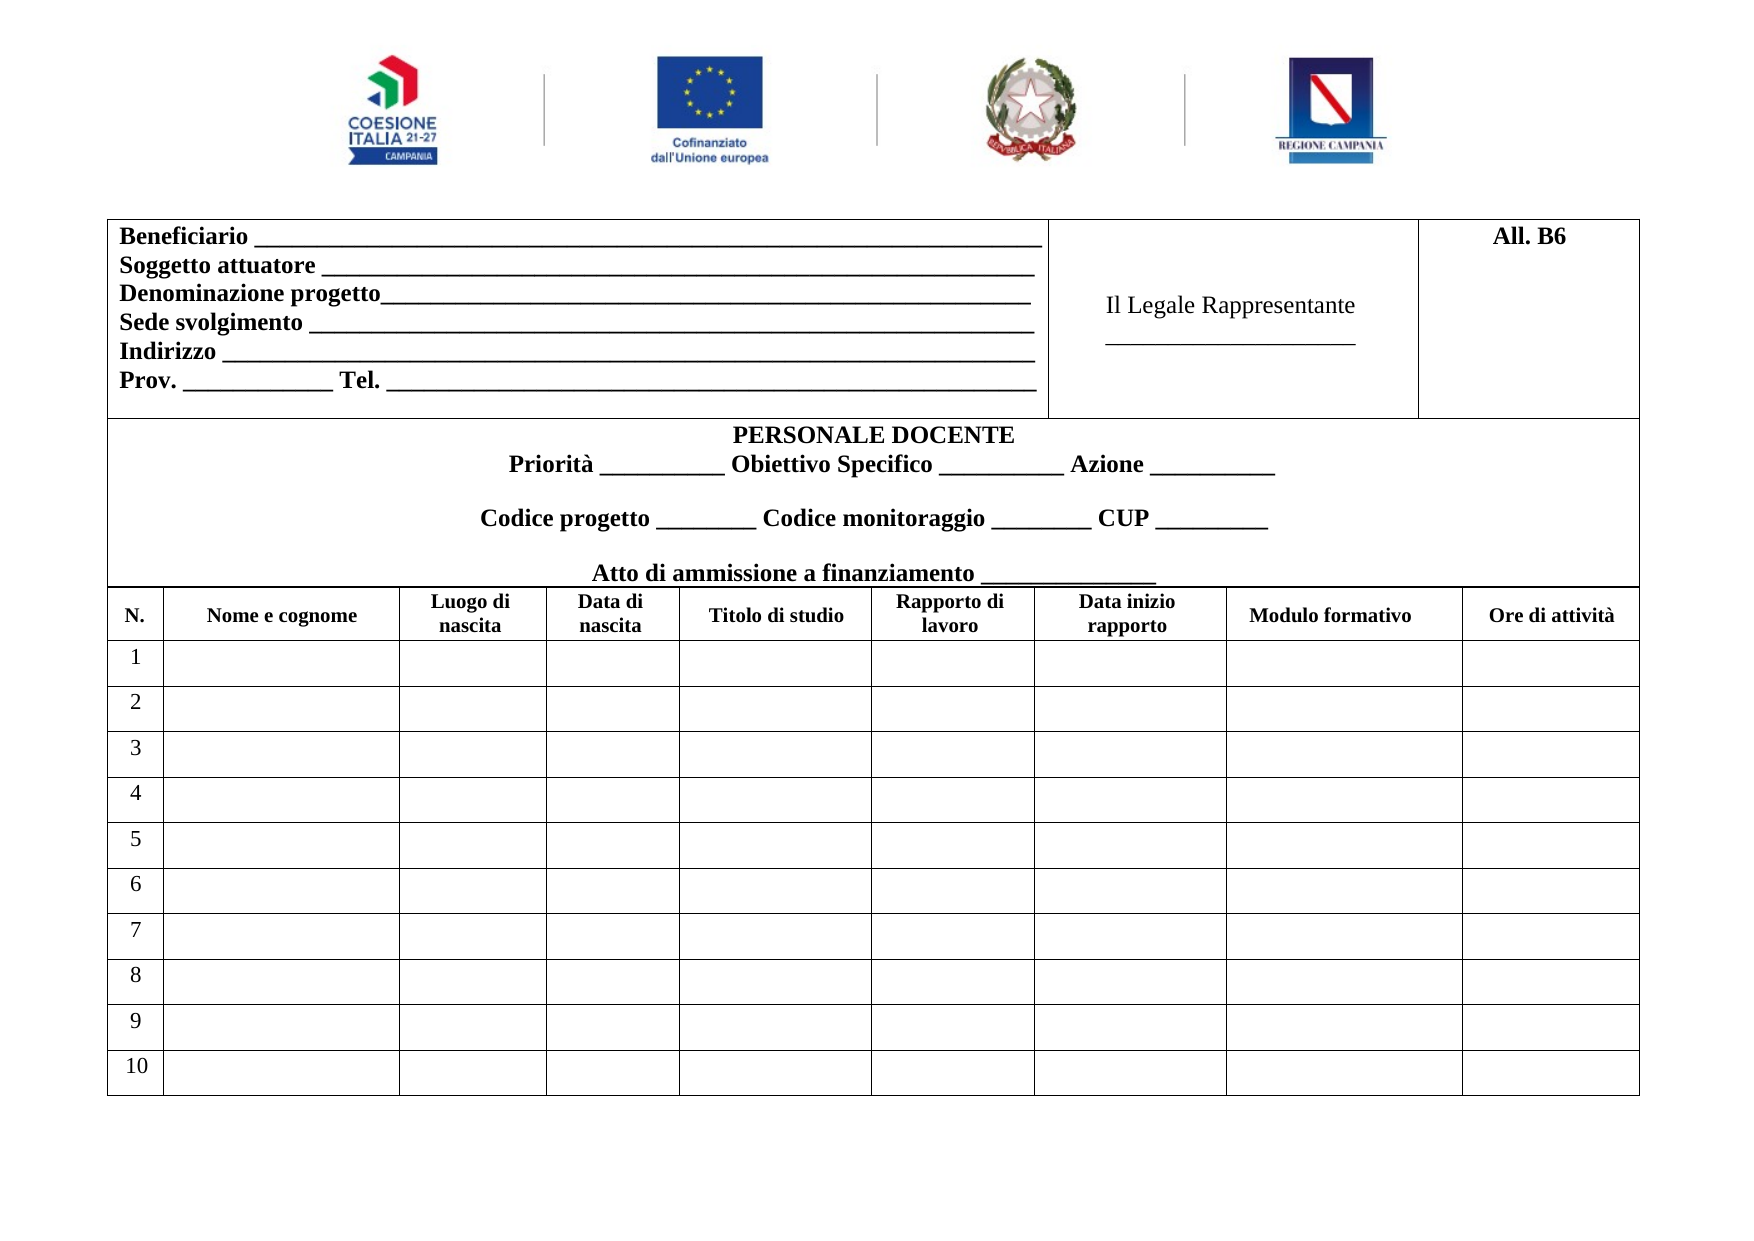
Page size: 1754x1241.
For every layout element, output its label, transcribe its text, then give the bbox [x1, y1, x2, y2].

table_cell [547, 823, 679, 868]
table_cell [1418, 914, 1462, 959]
table_cell [872, 1051, 1034, 1095]
table_cell [547, 1005, 679, 1050]
table_cell [872, 1005, 1034, 1050]
table_cell [680, 732, 871, 777]
table_cell [1418, 823, 1462, 868]
table_cell [1035, 778, 1226, 822]
table_cell [1227, 869, 1418, 913]
table_cell [1227, 778, 1418, 822]
table_cell 4 [108, 778, 163, 822]
table_cell Ore di attività [1463, 588, 1639, 640]
table_cell 1 [108, 641, 163, 686]
table_cell Data inizio rapporto [1035, 588, 1226, 640]
table_cell Modulo formativo [1227, 588, 1418, 640]
table_cell N. [108, 588, 163, 640]
table_cell [1227, 732, 1418, 777]
table_cell [1463, 960, 1639, 1004]
table_cell 8 [108, 960, 163, 1004]
table_cell [164, 869, 399, 913]
table_cell [1227, 960, 1418, 1004]
table_cell [400, 960, 546, 1004]
table_cell [680, 641, 871, 686]
table_cell Data di nascita [547, 588, 679, 640]
table_cell [1035, 869, 1226, 913]
table_cell [1418, 732, 1462, 777]
table_header Beneficiario _______________________________________________________________ Soggetto attuatore _________________________________________________________ Denominazione progetto____________________________________________________ Sede svolgimento __________________________________________________________ Indirizzo _________________________________________________________________ Prov. ____________ Tel. ____________________________________________________ [108, 220, 1048, 417]
table_cell [1418, 1051, 1462, 1095]
table_cell [872, 641, 1034, 686]
table_cell 7 [108, 914, 163, 959]
table_cell [400, 1051, 546, 1095]
table_cell Luogo di nascita [400, 588, 546, 640]
table_cell [1463, 641, 1639, 686]
table_cell [872, 869, 1034, 913]
table_cell [547, 869, 679, 913]
table_cell [1418, 419, 1639, 586]
table_cell [680, 869, 871, 913]
table_cell 3 [108, 732, 163, 777]
table_cell Rapporto di lavoro [872, 588, 1034, 640]
table_cell [400, 869, 546, 913]
table_cell [680, 1051, 871, 1095]
table_cell [547, 778, 679, 822]
table_cell [1463, 914, 1639, 959]
table_cell [1035, 641, 1226, 686]
table_cell [1463, 1005, 1639, 1050]
table_cell [1227, 687, 1418, 731]
table_cell [1463, 687, 1639, 731]
table_cell [1227, 641, 1418, 686]
table_cell [1418, 778, 1462, 822]
table_header All. B6 [1419, 220, 1639, 417]
table_cell [1035, 823, 1226, 868]
table_cell [547, 960, 679, 1004]
table_cell [547, 914, 679, 959]
table_cell [680, 1005, 871, 1050]
table_cell [872, 914, 1034, 959]
table_cell [164, 687, 399, 731]
table_cell [680, 914, 871, 959]
table_cell [1035, 914, 1226, 959]
table_cell [872, 778, 1034, 822]
table_cell [164, 1005, 399, 1050]
picture [292, 6, 1462, 214]
table_cell [1463, 778, 1639, 822]
table_cell [400, 687, 546, 731]
table_cell [1227, 1005, 1418, 1050]
table_cell [680, 960, 871, 1004]
table_cell [1463, 823, 1639, 868]
table_cell [547, 687, 679, 731]
table_cell [1418, 1005, 1462, 1050]
table_cell [400, 641, 546, 686]
table_cell 5 [108, 823, 163, 868]
table_cell [1418, 869, 1462, 913]
table_cell [1418, 960, 1462, 1004]
table_cell [872, 960, 1034, 1004]
table_cell [164, 641, 399, 686]
table_cell [872, 687, 1034, 731]
table_cell [680, 687, 871, 731]
table_cell 10 [108, 1051, 163, 1095]
table_cell [1463, 1051, 1639, 1095]
table_cell [1227, 914, 1418, 959]
table_cell [547, 641, 679, 686]
table_cell [400, 914, 546, 959]
table_cell [872, 732, 1034, 777]
table_cell [400, 732, 546, 777]
table_cell [164, 823, 399, 868]
table_cell [680, 823, 871, 868]
table_cell [400, 1005, 546, 1050]
table_cell [164, 778, 399, 822]
table_cell [1463, 869, 1639, 913]
table_cell [1035, 1005, 1226, 1050]
table_cell Nome e cognome [164, 588, 399, 640]
table_cell [1418, 687, 1462, 731]
table_cell [1463, 732, 1639, 777]
table_cell [1418, 588, 1462, 640]
table_cell PERSONALE DOCENTE Priorità __________ Obiettivo Specifico __________ Azione __________ Codice progetto ________ Codice monitoraggio ________ CUP _________ Atto di ammissione a finanziamento ______________ [108, 419, 1418, 586]
table_cell [164, 1051, 399, 1095]
table_cell [164, 960, 399, 1004]
table_header Il Legale Rappresentante ____________________ [1049, 220, 1418, 417]
table_cell [1035, 687, 1226, 731]
table_cell [872, 823, 1034, 868]
table_cell [1035, 960, 1226, 1004]
table_cell [680, 778, 871, 822]
table_cell [400, 778, 546, 822]
table_cell [1035, 732, 1226, 777]
table_cell [547, 732, 679, 777]
table_cell [1227, 1051, 1418, 1095]
table_cell [400, 823, 546, 868]
table_cell 2 [108, 687, 163, 731]
table_cell [164, 914, 399, 959]
table_cell 6 [108, 869, 163, 913]
table_cell [547, 1051, 679, 1095]
table_cell Titolo di studio [680, 588, 871, 640]
table_cell [1035, 1051, 1226, 1095]
table_cell 9 [108, 1005, 163, 1050]
table_cell [164, 732, 399, 777]
table_cell [1418, 641, 1462, 686]
table_cell [1227, 823, 1418, 868]
